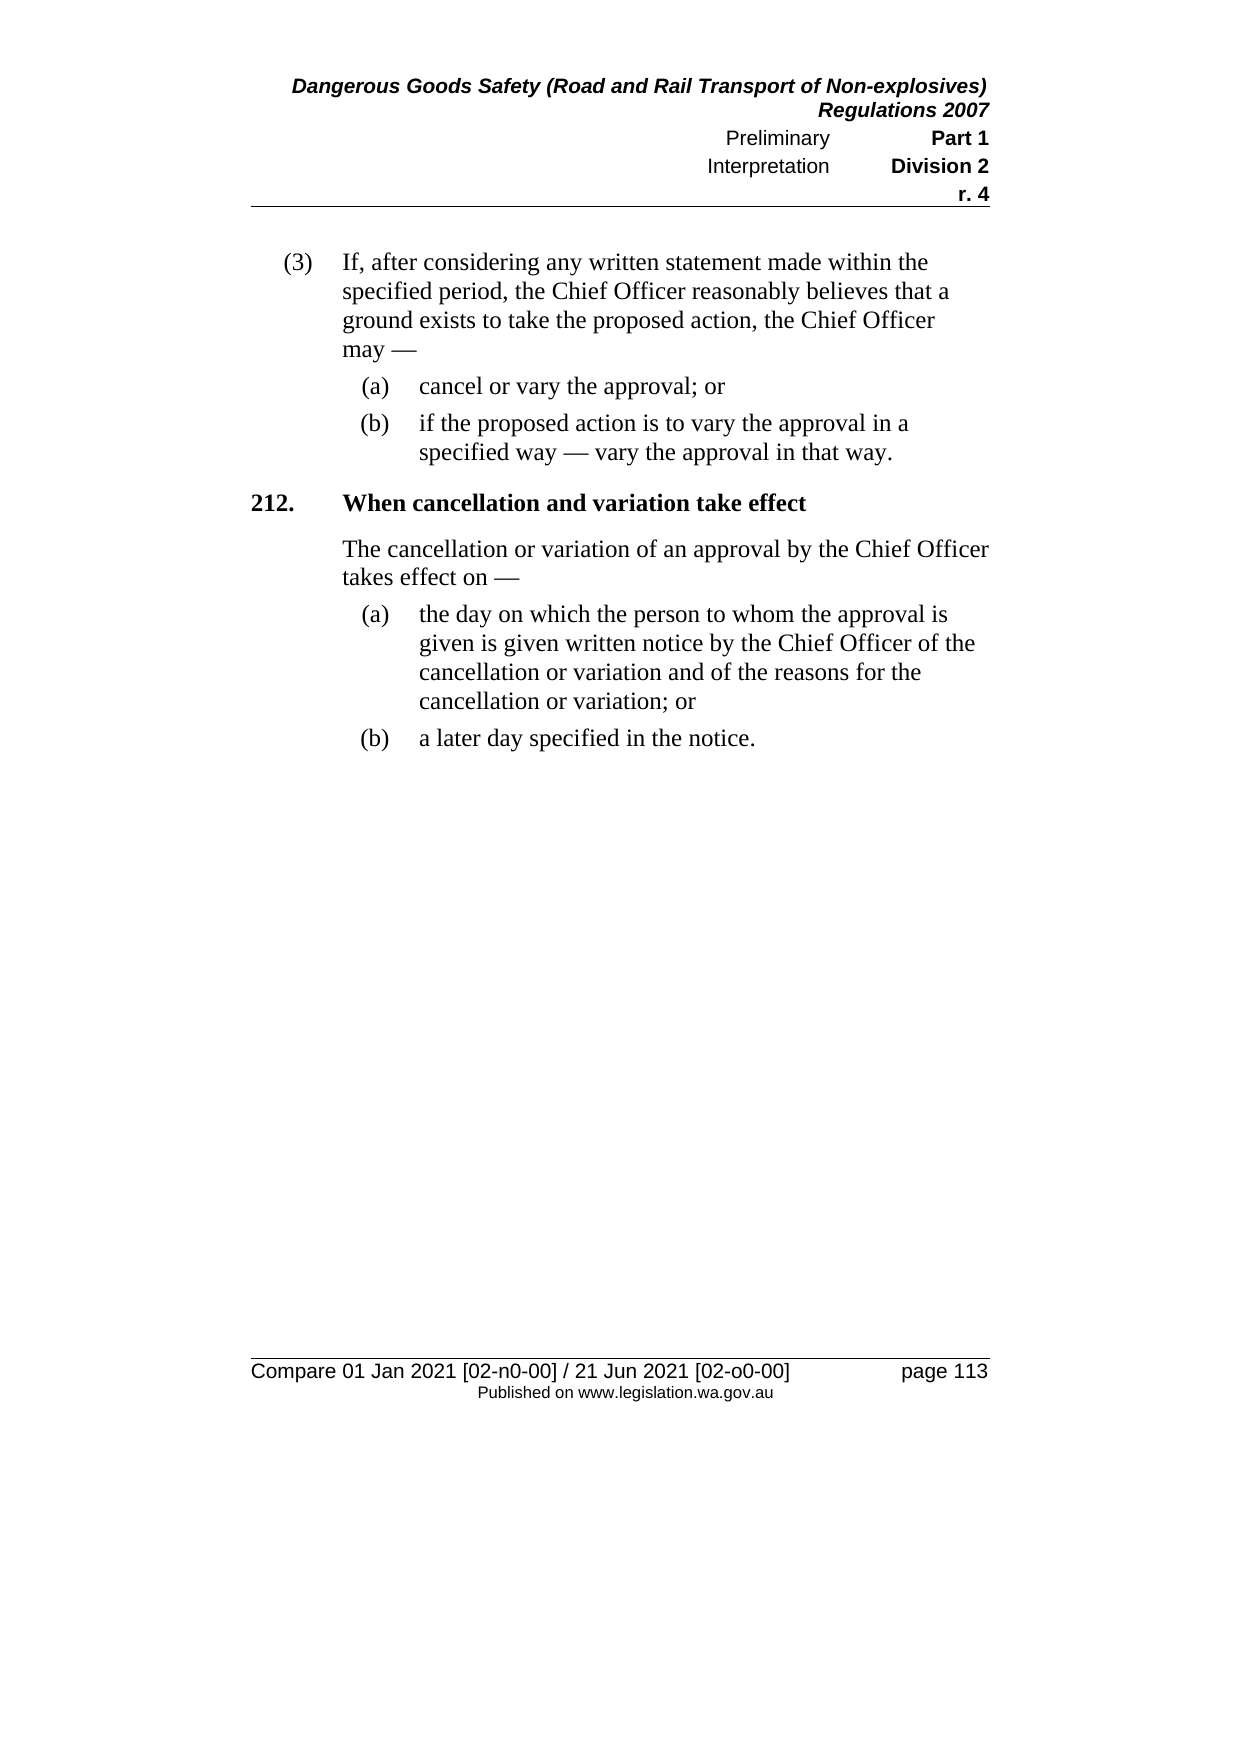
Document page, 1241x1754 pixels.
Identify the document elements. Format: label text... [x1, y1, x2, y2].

text (a) cancel or vary the approval; or [251, 371, 990, 399]
text (b) if the proposed action is to vary the approval in a specified way — vary the approval in that way. [251, 408, 990, 465]
text (b) a later day specified in the notice. [251, 723, 990, 752]
text The cancellation or variation of an approval by the Chief Officer takes effect on — [251, 534, 990, 591]
subtitle 212. When cancellation and variation take effect [251, 488, 990, 517]
text (3) If, after considering any written statement made within the specified period, the Chief Officer reasonably believes that a ground exists to take the proposed action, the Chief Officer may — [251, 247, 990, 362]
text (a) the day on which the person to whom the approval is given is given written notice by the Chief Officer of the cancellation or variation and of the reasons for the cancellation or variation; or [251, 599, 990, 714]
